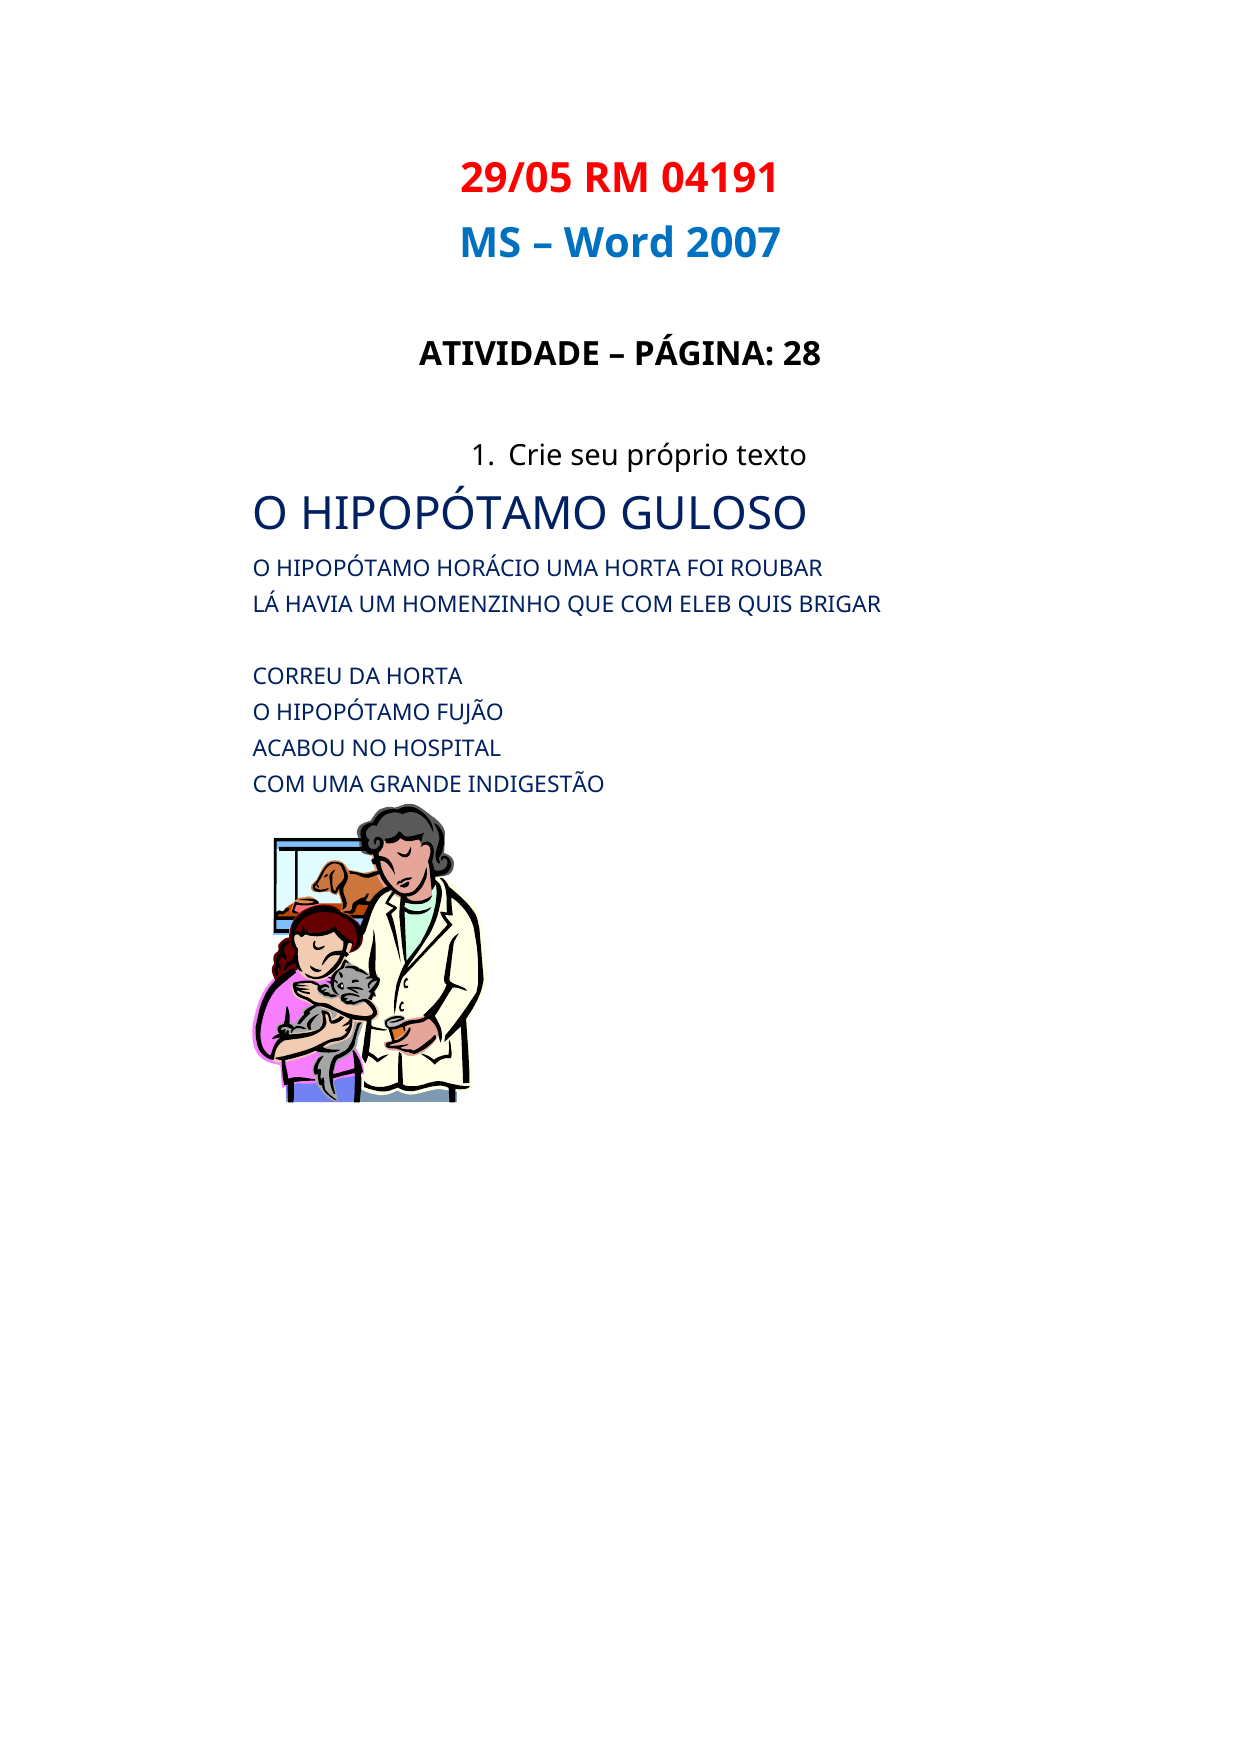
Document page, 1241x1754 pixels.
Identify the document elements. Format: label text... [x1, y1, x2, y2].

text MS – Word 2007 [177, 213, 1063, 269]
list O HIPOPÓTAMO HORÁCIO UMA HORTA FOI ROUBAR [252, 552, 1063, 583]
list O HIPOPÓTAMO GULOSO [252, 480, 1063, 543]
list ACABOU NO HOSPITAL [252, 732, 1063, 763]
list CORREU DA HORTA [252, 660, 1063, 691]
list O HIPOPÓTAMO FUJÃO [252, 696, 1063, 727]
list Crie seu próprio texto [215, 434, 1063, 474]
text 29/05 RM 04191 [177, 148, 1063, 204]
list LÁ HAVIA UM HOMENZINHO QUE COM ELEB QUIS BRIGAR [252, 588, 1063, 619]
list COM UMA GRANDE INDIGESTÃO [252, 767, 1063, 799]
text ATIVIDADE – PÁGINA: 28 [177, 330, 1063, 376]
